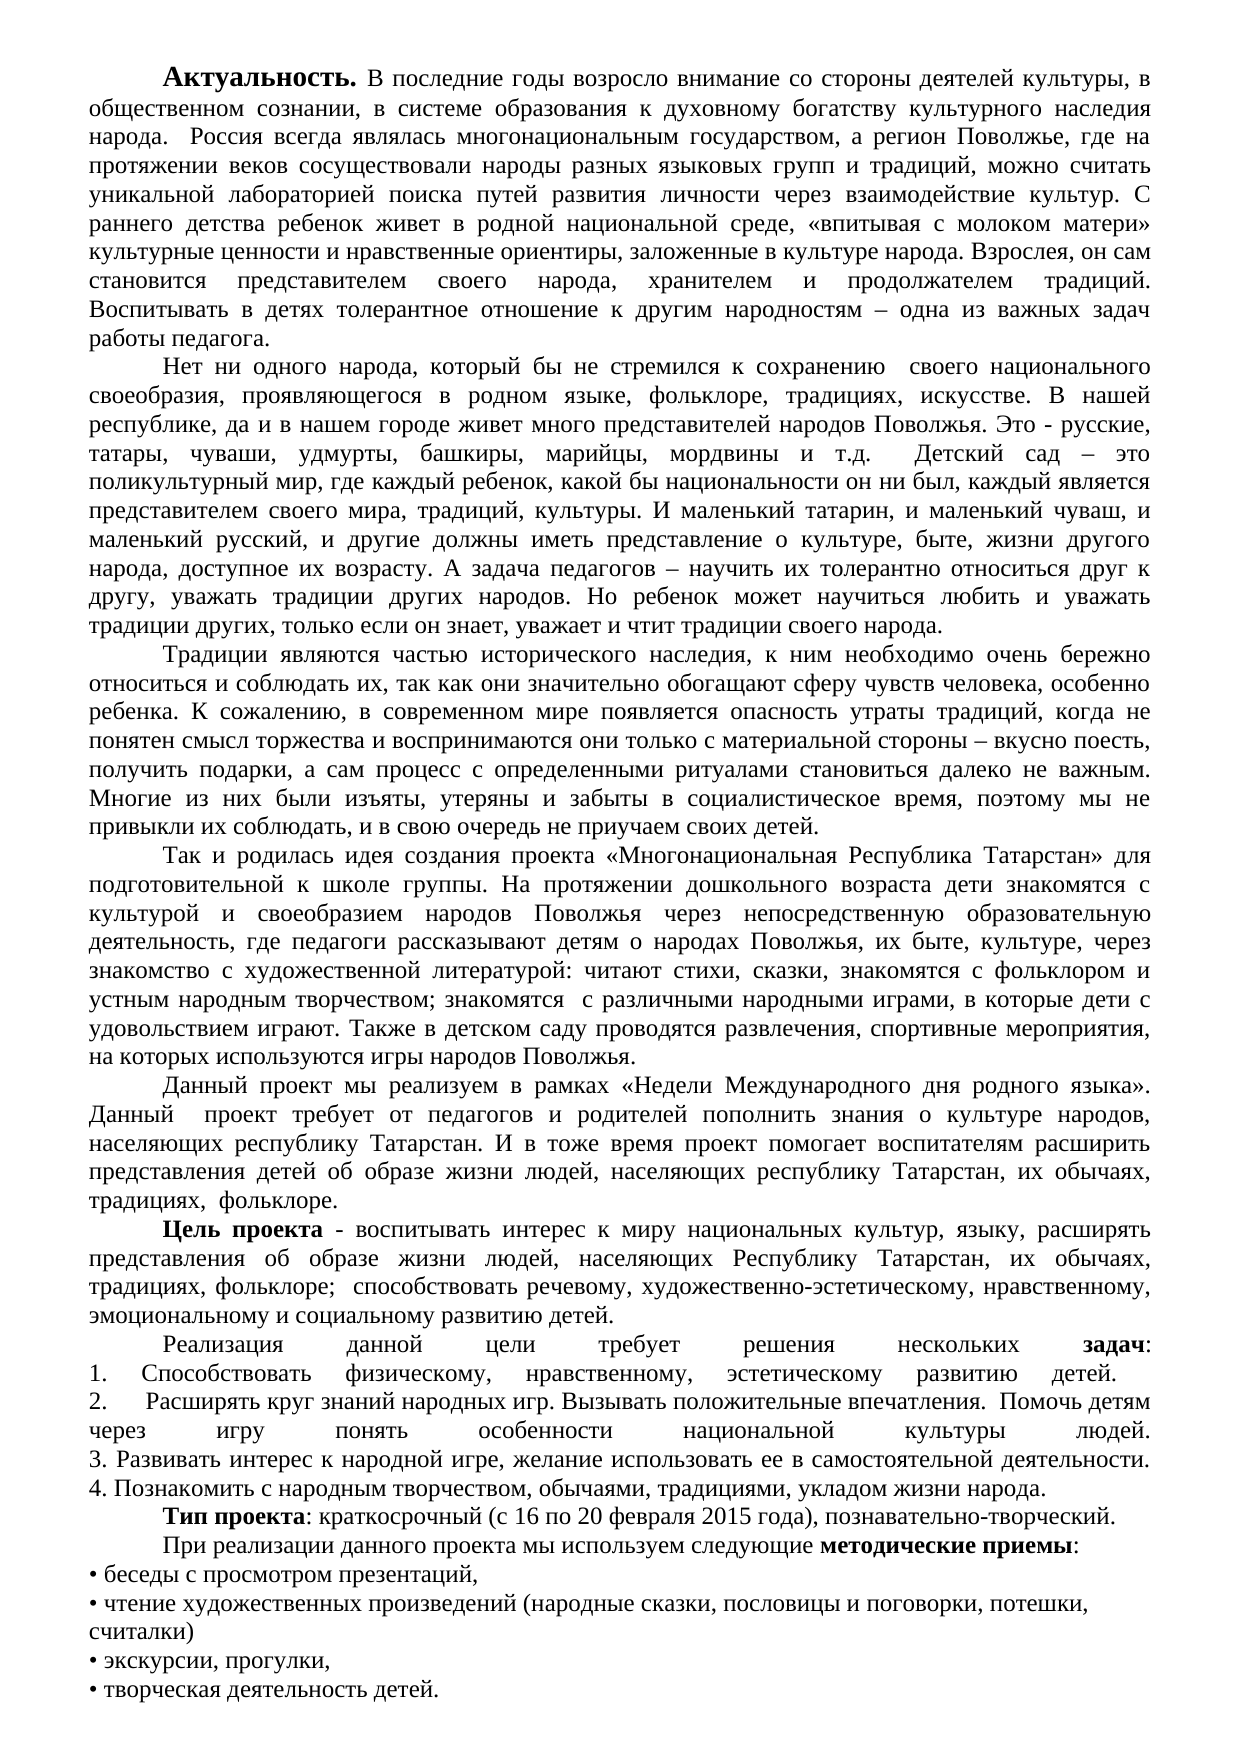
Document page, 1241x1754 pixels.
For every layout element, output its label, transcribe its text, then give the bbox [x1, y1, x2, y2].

text Традиции являются частью исторического наследия, к ним необходимо очень бережно относиться и соблюдать их, так как они значительно обогащают сферу чувств человека, особенно ребенка. К сожалению, в современном мире появляется опасность утраты традиций, когда не понятен смысл торжества и воспринимаются они только с материальной стороны – вкусно поесть, получить подарки, а сам процесс с определенными ритуалами становиться далеко не важным. Многие из них были изъяты, утеряны и забыты в социалистическое время, поэтому мы не привыкли их соблюдать, и в свою очередь не приучаем своих детей. [89, 639, 1152, 840]
text При реализации данного проекта мы используем следующие методические приемы: • беседы с просмотром презентаций, • чтение художественных произведений (народные сказки, пословицы и поговорки, потешки, считалки) • экскурсии, прогулки, • творческая деятельность детей. [89, 1530, 1152, 1703]
text Так и родилась идея создания проекта «Многонациональная Республика Татарстан» для подготовительной к школе группы. На протяжении дошкольного возраста дети знакомятся с культурой и своеобразием народов Поволжья через непосредственную образовательную деятельность, где педагоги рассказывают детям о народах Поволжья, их быте, культуре, через знакомство с художественной литературой: читают стихи, сказки, знакомятся с фольклором и устным народным творчеством; знакомятся с различными народными играми, в которые дети с удовольствием играют. Также в детском саду проводятся развлечения, спортивные мероприятия, на которых используются игры народов Поволжья. [89, 840, 1152, 1070]
text Цель проекта - воспитывать интерес к миру национальных культур, языку, расширять представления об образе жизни людей, населяющих Республику Татарстан, их обычаях, традициях, фольклоре; способствовать речевому, художественно-эстетическому, нравственному, эмоциональному и социальному развитию детей. [89, 1214, 1152, 1329]
text Нет ни одного народа, который бы не стремился к сохранению своего национального своеобразия, проявляющегося в родном языке, фольклоре, традициях, искусстве. В нашей республике, да и в нашем городе живет много представителей народов Поволжья. Это - русские, татары, чуваши, удмурты, башкиры, марийцы, мордвины и т.д. Детский сад – это поликультурный мир, где каждый ребенок, какой бы национальности он ни был, каждый является представителем своего мира, традиций, культуры. И маленький татарин, и маленький чуваш, и маленький русский, и другие должны иметь представление о культуре, быте, жизни другого народа, доступное их возрасту. А задача педагогов – научить их толерантно относиться друг к другу, уважать традиции других народов. Но ребенок может научиться любить и уважать традиции других, только если он знает, уважает и чтит традиции своего народа. [89, 351, 1152, 639]
text Реализация данной цели требует решения нескольких задач: 1. Способствовать физическому, нравственному, эстетическому развитию детей. 2. Расширять круг знаний народных игр. Вызывать положительные впечатления. Помочь детям через игру понять особенности национальной культуры людей. 3. Развивать интерес к народной игре, желание использовать ее в самостоятельной деятельности. 4. Познакомить с народным творчеством, обычаями, традициями, укладом жизни народа. [89, 1329, 1152, 1501]
text Данный проект мы реализуем в рамках «Недели Международного дня родного языка». Данный проект требует от педагогов и родителей пополнить знания о культуре народов, населяющих республику Татарстан. И в тоже время проект помогает воспитателям расширить представления детей об образе жизни людей, населяющих республику Татарстан, их обычаях, традициях, фольклоре. [89, 1070, 1152, 1214]
text Актуальность. В последние годы возросло внимание со стороны деятелей культуры, в общественном сознании, в системе образования к духовному богатству культурного наследия народа. Россия всегда являлась многонациональным государством, а регион Поволжье, где на протяжении веков сосуществовали народы разных языковых групп и традиций, можно считать уникальной лабораторией поиска путей развития личности через взаимодействие культур. С раннего детства ребенок живет в родной национальной среде, «впитывая с молоком матери» культурные ценности и нравственные ориентиры, заложенные в культуре народа. Взрослея, он сам становится представителем своего народа, хранителем и продолжателем традиций. Воспитывать в детях толерантное отношение к другим народностям – одна из важных задач работы педагога. [89, 59, 1152, 351]
text Тип проекта: краткосрочный (с 16 по 20 февраля 2015 года), познавательно-творческий. [89, 1501, 1152, 1530]
